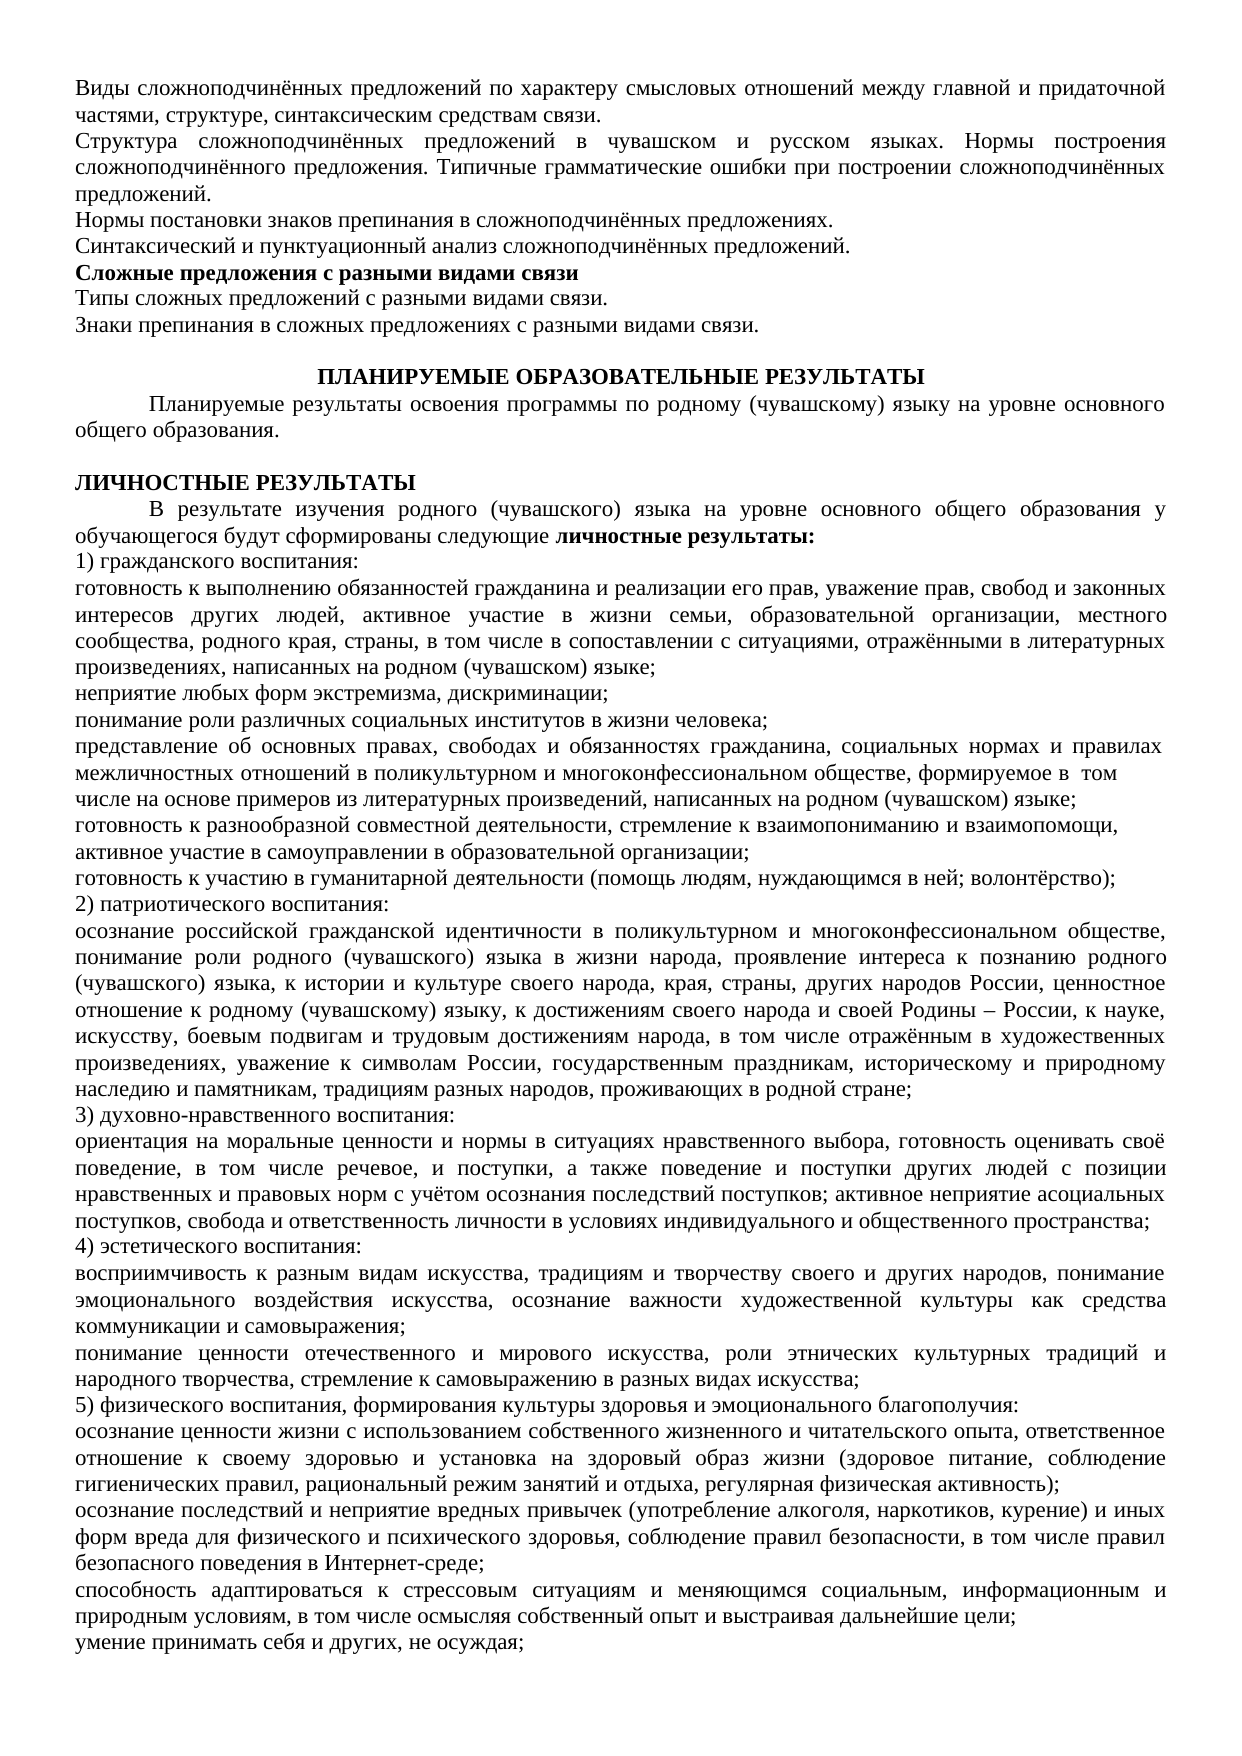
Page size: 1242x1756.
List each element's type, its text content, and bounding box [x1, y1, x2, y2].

text понимание ценности отечественного и мирового искусства, роли этнических культурных традиций и народного творчества, стремление к самовыражению в разных видах искусства; [75, 1338, 1167, 1391]
text готовность к участию в гуманитарной деятельности (помощь людям, нуждающимся в ней; волонтёрство); [75, 864, 1189, 890]
text ПЛАНИРУЕМЫЕ ОБРАЗОВАТЕЛЬНЫЕ РЕЗУЛЬТАТЫ [181, 364, 1060, 390]
text понимание роли различных социальных институтов в жизни человека; [75, 706, 1189, 732]
text Структура сложноподчинённых предложений в чувашском и русском языках. Нормы построения сложноподчинённого предложения. Типичные грамматические ошибки при построении сложноподчинённых предложений. [75, 127, 1167, 206]
text способность адаптироваться к стрессовым ситуациям и меняющимся социальным, информационным и природным условиям, в том числе осмысляя собственный опыт и выстраивая дальнейшие цели; [75, 1576, 1167, 1628]
list патриотического воспитания: [75, 891, 1189, 917]
text Типы сложных предложений с разными видами связи. [75, 285, 1189, 311]
list духовно-нравственного воспитания: [75, 1101, 1189, 1128]
list эстетического воспитания: [75, 1233, 1189, 1259]
text неприятие любых форм экстремизма, дискриминации; [75, 680, 1189, 706]
text умение принимать себя и других, не осуждая; [75, 1628, 1189, 1655]
list гражданского воспитания: [75, 548, 1189, 574]
text осознание последствий и неприятие вредных привычек (употребление алкоголя, наркотиков, курение) и иных форм вреда для физического и психического здоровья, соблюдение правил безопасности, в том числе правил безопасного поведения в Интернет-среде; [75, 1497, 1167, 1576]
text Знаки препинания в сложных предложениях с разными видами связи. [75, 311, 1189, 337]
text ЛИЧНОСТНЫЕ РЕЗУЛЬТАТЫ [75, 469, 1189, 495]
text готовность к выполнению обязанностей гражданина и реализации его прав, уважение прав, свобод и законных интересов других людей, активное участие в жизни семьи, образовательной организации, местного сообщества, родного края, страны, в том числе в сопоставлении с ситуациями, отражёнными в литературных произведениях, написанных на родном (чувашском) языке; [75, 574, 1167, 680]
text В результате изучения родного (чувашского) языка на уровне основного общего образования у обучающегося будут сформированы следующие личностные результаты: [75, 495, 1166, 548]
text Планируемые результаты освоения программы по родному (чувашскому) языку на уровне основного общего образования. [75, 390, 1167, 443]
list физического воспитания, формирования культуры здоровья и эмоционального благополучия: [75, 1391, 1189, 1417]
text представление об основных правах, свободах и обязанностях гражданина, социальных нормах и правилах межличностных отношений в поликультурном и многоконфессиональном обществе, формируемое в том числе на основе примеров из литературных произведений, написанных на родном (чувашском) языке; готовность к разнообразной совместной деятельности, стремление к взаимопониманию и взаимопомощи, активное участие в самоуправлении в образовательной организации; [75, 732, 1167, 864]
text осознание российской гражданской идентичности в поликультурном и многоконфессиональном обществе, понимание роли родного (чувашского) языка в жизни народа, проявление интереса к познанию родного (чувашского) языка, к истории и культуре своего народа, края, страны, других народов России, ценностное отношение к родному (чувашскому) языку, к достижениям своего народа и своей Родины – России, к науке, искусству, боевым подвигам и трудовым достижениям народа, в том числе отражённым в художественных произведениях, уважение к символам России, государственным праздникам, историческому и природному наследию и памятникам, традициям разных народов, проживающих в родной стране; [75, 917, 1167, 1101]
text Нормы постановки знаков препинания в сложноподчинённых предложениях. Синтаксический и пунктуационный анализ сложноподчинённых предложений. Сложные предложения с разными видами связи [75, 206, 854, 285]
text восприимчивость к разным видам искусства, традициям и творчеству своего и других народов, понимание эмоционального воздействия искусства, осознание важности художественной культуры как средства коммуникации и самовыражения; [75, 1259, 1167, 1338]
text ориентация на моральные ценности и нормы в ситуациях нравственного выбора, готовность оценивать своё поведение, в том числе речевое, и поступки, а также поведение и поступки других людей с позиции нравственных и правовых норм с учётом осознания последствий поступков; активное неприятие асоциальных поступков, свобода и ответственность личности в условиях индивидуального и общественного пространства; [75, 1128, 1167, 1233]
text Виды сложноподчинённых предложений по характеру смысловых отношений между главной и придаточной частями, структуре, синтаксическим средствам связи. [75, 74, 1167, 127]
text осознание ценности жизни с использованием собственного жизненного и читательского опыта, ответственное отношение к своему здоровью и установка на здоровый образ жизни (здоровое питание, соблюдение гигиенических правил, рациональный режим занятий и отдыха, регулярная физическая активность); [75, 1417, 1167, 1497]
